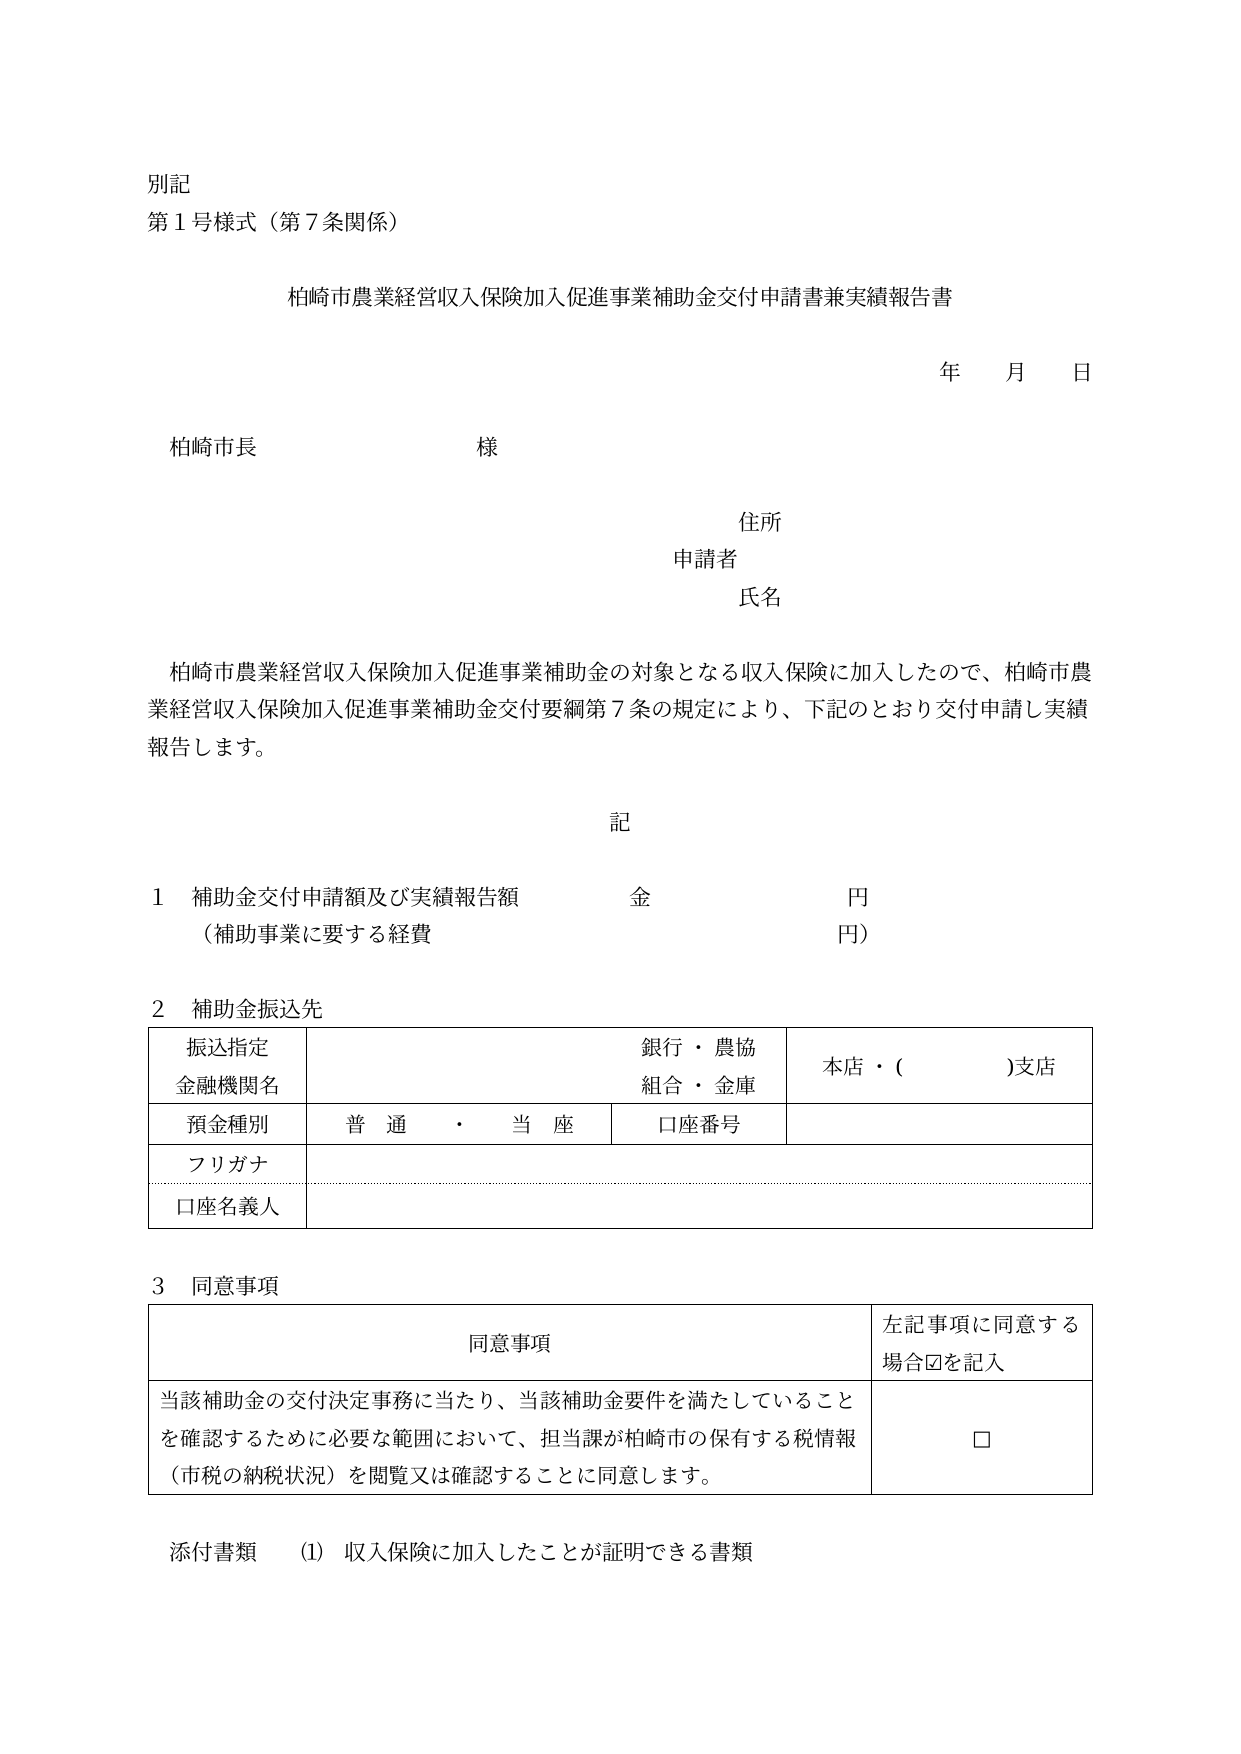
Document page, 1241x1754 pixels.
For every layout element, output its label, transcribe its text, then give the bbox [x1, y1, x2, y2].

table_cell 普 通 ・ 当 座 [307, 1104, 611, 1144]
text １ 補助金交付申請額及び実績報告額 金 円 [148, 877, 1092, 914]
text ３ 同意事項 [148, 1266, 1092, 1304]
table_header [307, 1028, 612, 1103]
table_cell 当該補助金の交付決定事務に当たり、当該補助金要件を満たしていることを確認するために必要な範囲において、担当課が柏崎市の保有する税情報（市税の納税状況）を閲覧又は確認することに同意します。 [149, 1381, 871, 1493]
table_cell [307, 1183, 1092, 1228]
text 添付書類 ⑴ 収入保険に加入したことが証明できる書類 [148, 1532, 1092, 1569]
text 第１号様式（第７条関係） [148, 202, 1092, 239]
table_cell □ [872, 1381, 1092, 1493]
text 柏崎市農業経営収入保険加入促進事業補助金の対象となる収入保険に加入したので、柏崎市農業経営収入保険加入促進事業補助金交付要綱第７条の規定により、下記のとおり交付申請し実績報告します。 [148, 652, 1092, 764]
table_header 銀行 ・ 農協 組合 ・ 金庫 [612, 1028, 786, 1103]
text ２ 補助金振込先 [148, 989, 1092, 1027]
table_cell 口座番号 [612, 1104, 786, 1144]
table_header 振込指定 金融機関名 [149, 1028, 306, 1103]
table_cell [787, 1104, 1092, 1144]
text 柏崎市農業経営収入保険加入促進事業補助金交付申請書兼実績報告書 [148, 277, 1092, 314]
table_header 左記事項に同意する場合☑を記入 [872, 1305, 1092, 1380]
text 氏名 [148, 577, 1092, 614]
text 住所 [148, 502, 1092, 539]
subtitle 記 [148, 802, 1092, 839]
text 年 月 日 [148, 352, 1092, 389]
table_cell 預金種別 [149, 1104, 306, 1144]
table_header 本店 ・ ( )支店 [787, 1028, 1092, 1103]
text 申請者 [585, 539, 1092, 577]
text 別記 [148, 164, 1092, 202]
table_cell フリガナ [149, 1145, 306, 1182]
table_cell [307, 1145, 1092, 1182]
table_cell 口座名義人 [149, 1183, 306, 1228]
text 柏崎市長 様 [148, 427, 1092, 464]
text （補助事業に要する経費 円） [148, 914, 1092, 952]
table_header 同意事項 [149, 1305, 871, 1380]
